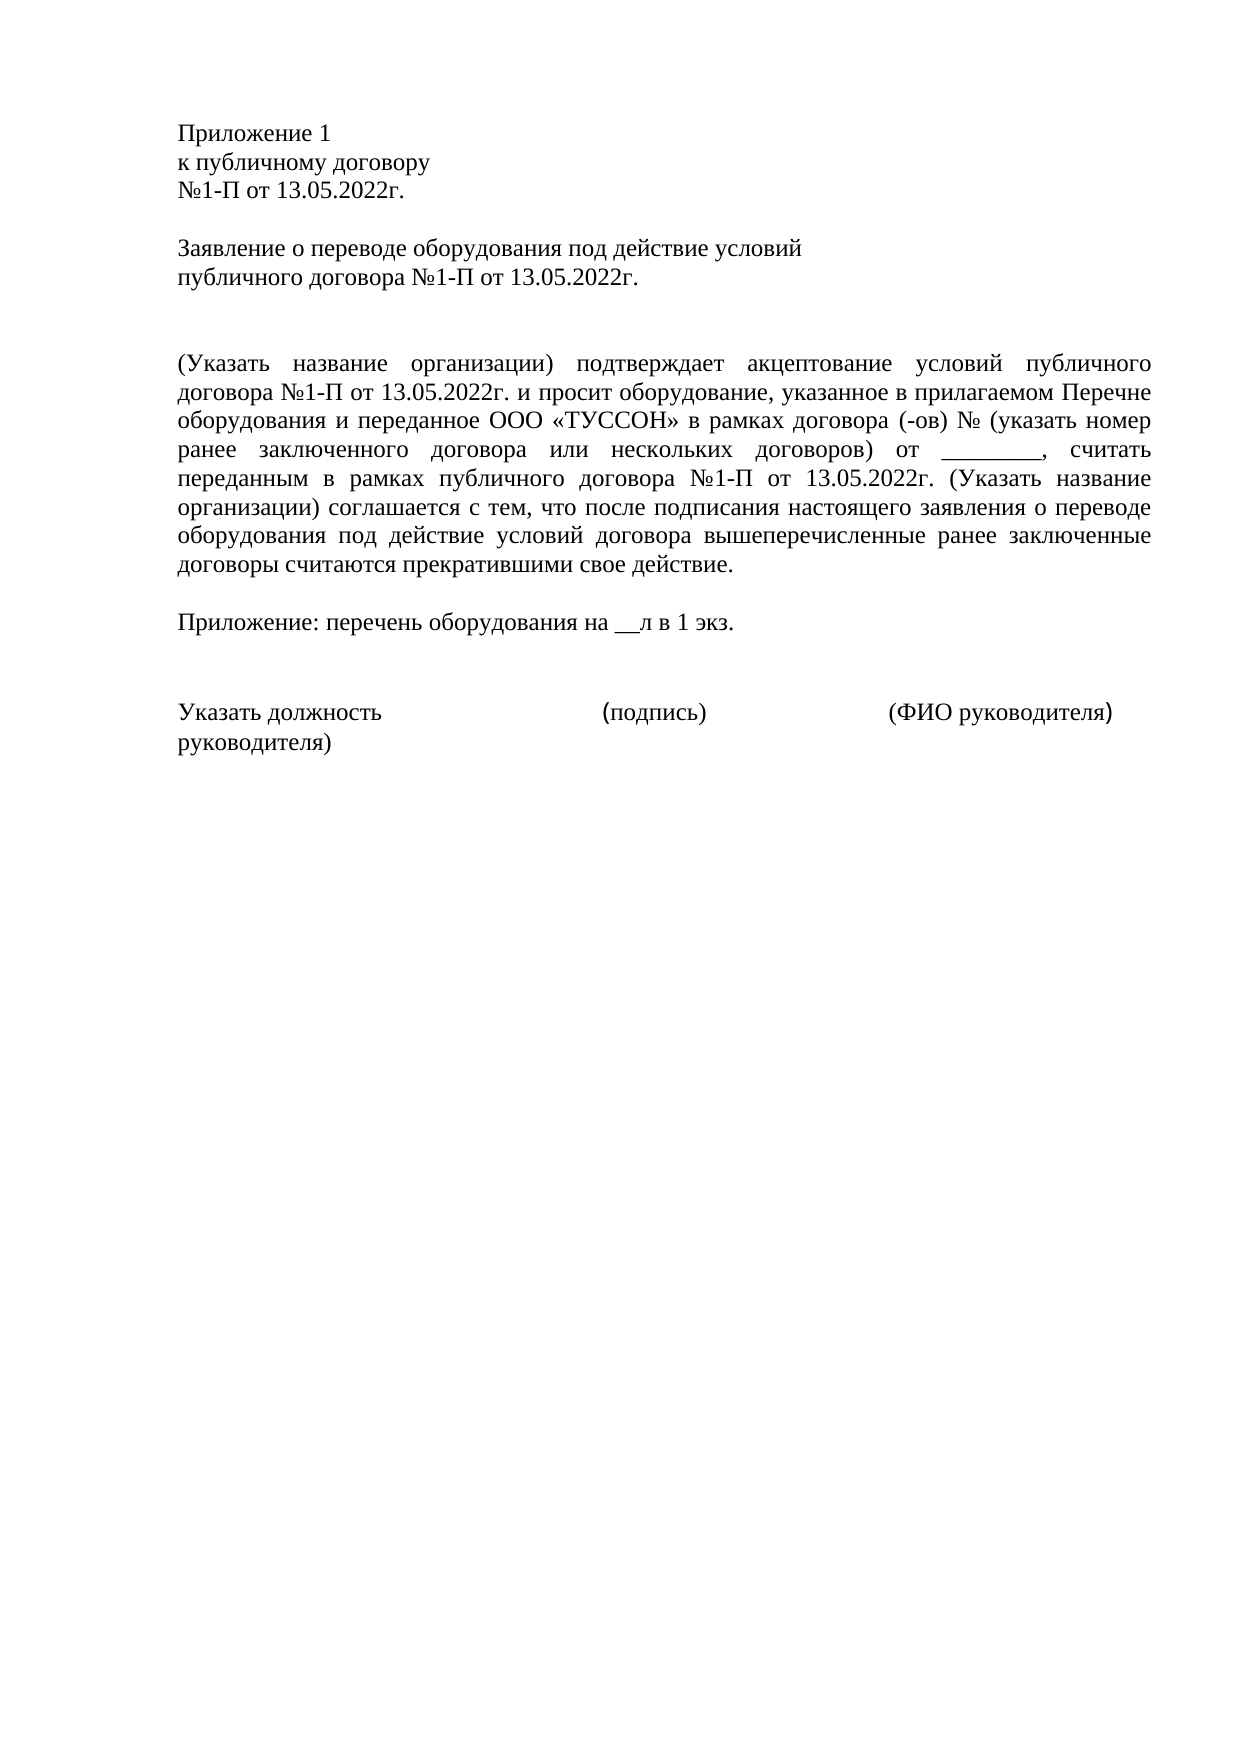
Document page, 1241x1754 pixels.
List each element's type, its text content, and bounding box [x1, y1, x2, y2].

text публичного договора №1-П от 13.05.2022г. [177, 262, 1152, 291]
text Приложение 1 [177, 118, 1152, 147]
text к публичному договору [177, 147, 1152, 176]
text №1-П от 13.05.2022г. [177, 176, 1152, 204]
text (Указать название организации) подтверждает акцептование условий публичного договора №1-П от 13.05.2022г. и просит оборудование, указанное в прилагаемом Перечне оборудования и переданное ООО «ТУССОН» в рамках договора (-ов) № (указать номер ранее заключенного договора или нескольких договоров) от ________, считать переданным в рамках публичного договора №1-П от 13.05.2022г. (Указать название организации) соглашается с тем, что после подписания настоящего заявления о переводе оборудования под действие условий договора вышеперечисленные ранее заключенные договоры считаются прекратившими свое действие. [177, 348, 1152, 578]
text руководителя) [177, 727, 1152, 756]
text Приложение: перечень оборудования на __л в 1 экз. [177, 607, 1152, 636]
text Заявление о переводе оборудования под действие условий [177, 233, 1152, 262]
text Указать должность (подпись) (ФИО руководителя) [177, 693, 1152, 727]
